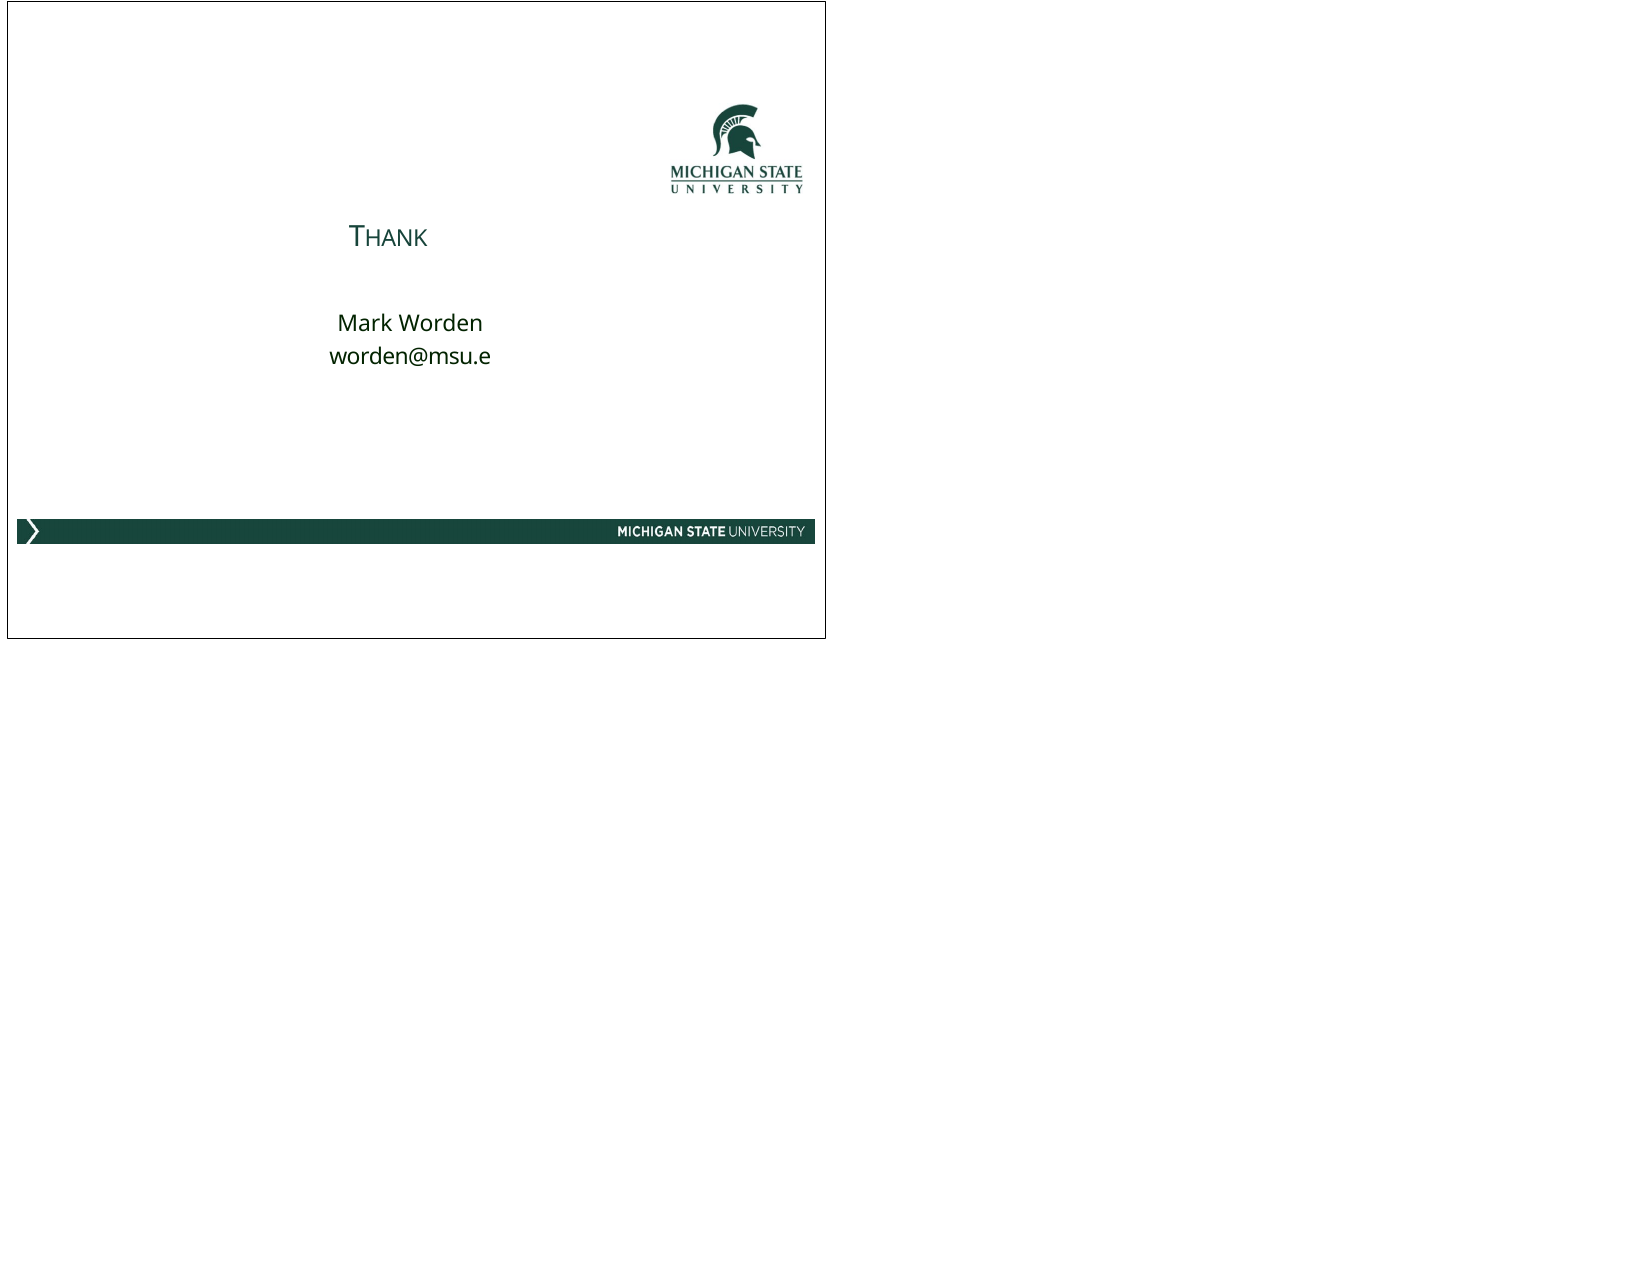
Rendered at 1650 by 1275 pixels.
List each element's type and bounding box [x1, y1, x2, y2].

picture [670, 103, 803, 194]
picture [17, 519, 815, 544]
